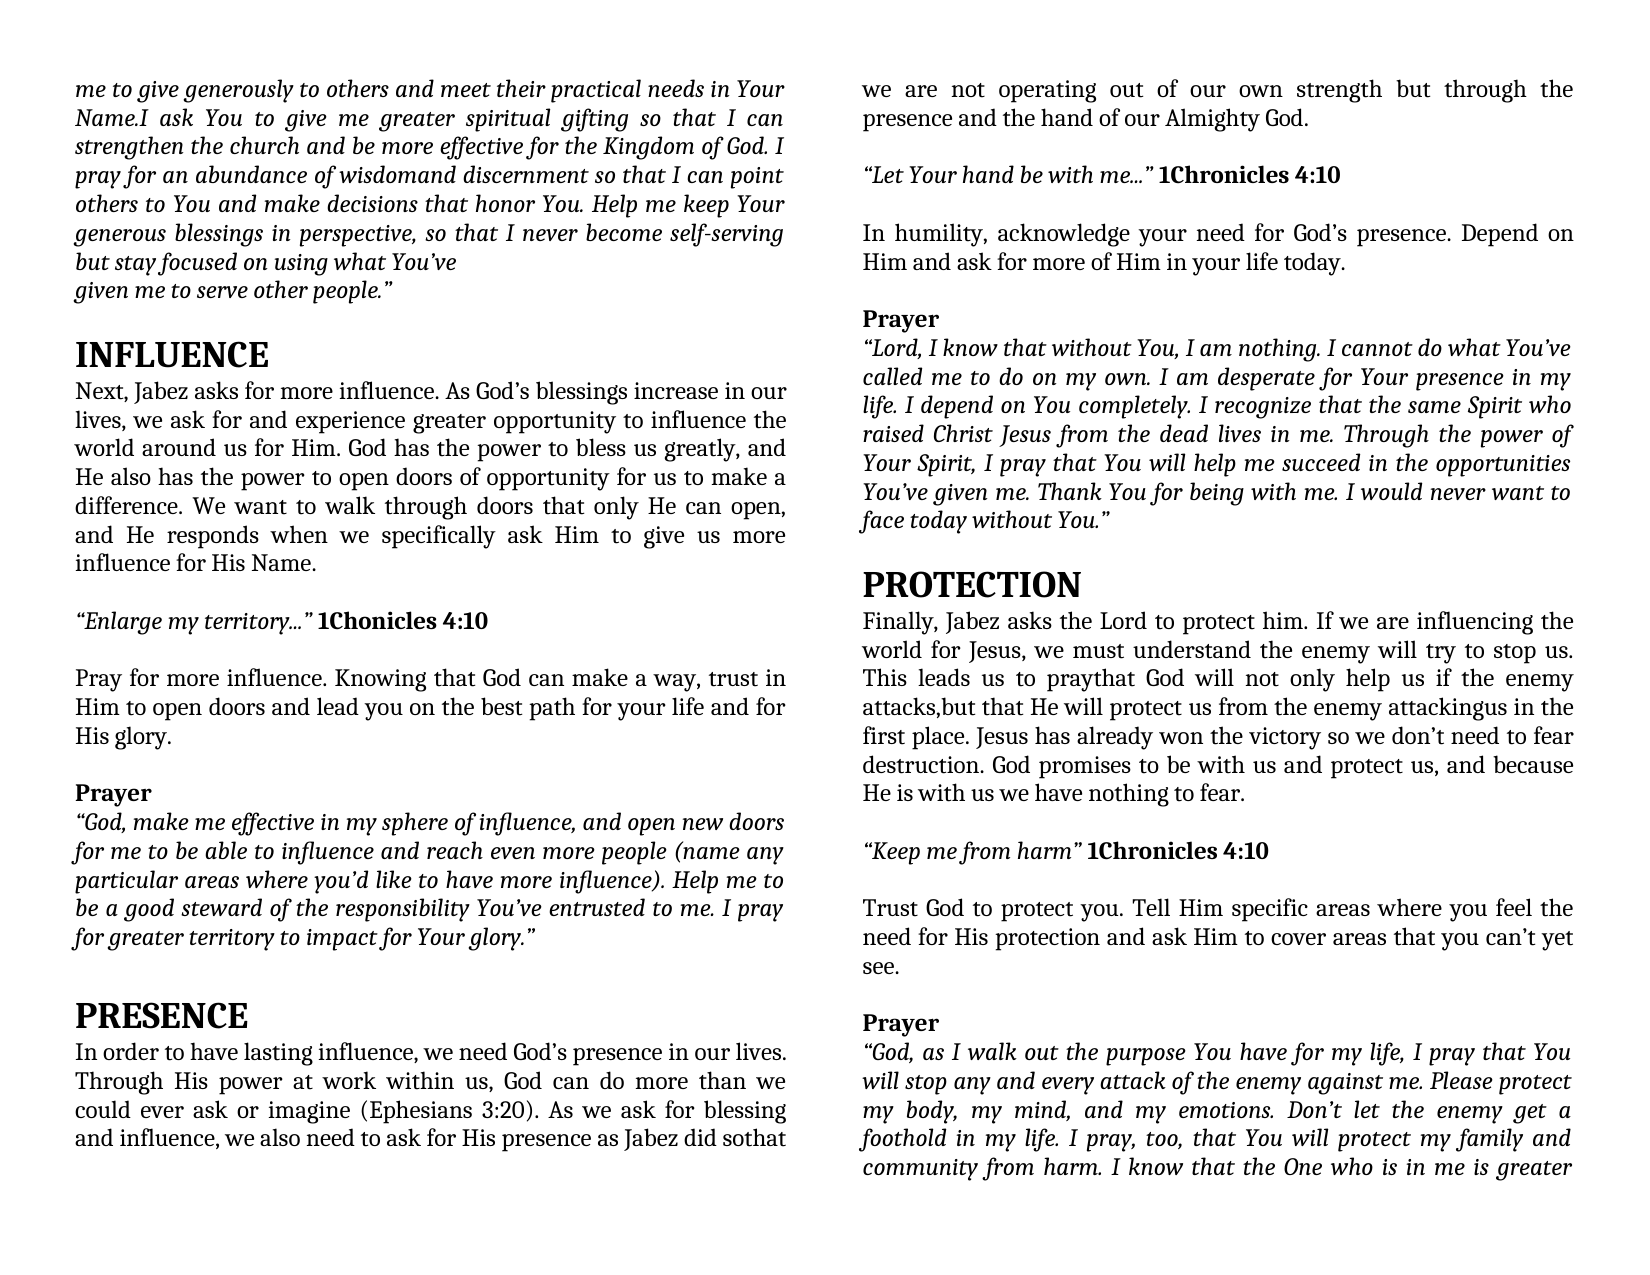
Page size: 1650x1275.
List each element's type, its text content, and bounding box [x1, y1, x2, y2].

text Pray for more influence. Knowing that God can make a way, trust in Him to open doors and lead you on the best path for your life and for His glory. [75, 664, 787, 751]
text Prayer [75, 779, 787, 808]
text given me to serve other people.” [75, 276, 787, 305]
text In humility, acknowledge your need for God’s presence. Depend on Him and ask for more of Him in your life today. [862, 219, 1575, 276]
text Finally, Jabez asks the Lord to protect him. If we are influencing the world for Jesus, we must understand the enemy will try to stop us. This leads us to pray that God will not only help us if the enemy attacks, but that He will protect us from the enemy attacking us in the first place. Jesus has already won the victory so we don’t need to fear destruction. God promises to be with us and protect us, and because He is with us we have nothing to fear. [862, 607, 1575, 808]
text INFLUENCE [75, 334, 787, 377]
text In order to have lasting influence, we need God’s presence in our lives. Through His power at work within us, God can do more than we could ever ask or imagine (Ephesians 3:20). As we ask for blessing and influence, we also need to ask for His presence as Jabez did so that we are not operating out of our own strength but through the presence and the hand of our Almighty God. [862, 75, 1575, 132]
text “God, make me effective in my sphere of influence, and open new doors for me to be able to influence and reach even more people (name any particular areas where you’d like to have more influence). Help me to be a good steward of the responsibility You’ve entrusted to me. I pray for greater territory to impact for Your glory.” [75, 808, 787, 952]
text Trust God to protect you. Tell Him specific areas where you feel the need for His protection and ask Him to cover areas that you can’t yet see. [862, 894, 1575, 981]
text PRESENCE [75, 995, 787, 1038]
text In order to have lasting influence, we need God’s presence in our lives. Through His power at work within us, God can do more than we could ever ask or imagine (Ephesians 3:20). As we ask for blessing and influence, we also need to ask for His presence as Jabez did so that we are not operating out of our own strength but through the presence and the hand of our Almighty God. [75, 1038, 787, 1153]
text “Let Your hand be with me...” 1Chronicles 4:10 [862, 161, 1575, 190]
text “Keep me from harm” 1Chronicles 4:10 [862, 837, 1575, 866]
text PROTECTION [862, 564, 1575, 607]
text “Enlarge my territory...” 1Chonicles 4:10 [75, 607, 787, 636]
text “Lord, I know that without You, I am nothing. I cannot do what You’ve called me to do on my own. I am desperate for Your presence in my life. I depend on You completely. I recognize that the same Spirit who raised Christ Jesus from the dead lives in me. Through the power of Your Spirit, I pray that You will help me succeed in the opportunities You’ve given me. Thank You for being with me. I would never want to face today without You.” [862, 334, 1575, 535]
text Prayer [862, 1009, 1575, 1038]
text Prayer [862, 305, 1575, 334]
text Next, Jabez asks for more influence. As God’s blessings increase in our lives, we ask for and experience greater opportunity to influence the world around us for Him. God has the power to bless us greatly, and He also has the power to open doors of opportunity for us to make a difference. We want to walk through doors that only He can open, and He responds when we specifically ask Him to give us more influence for His Name. [75, 377, 787, 578]
